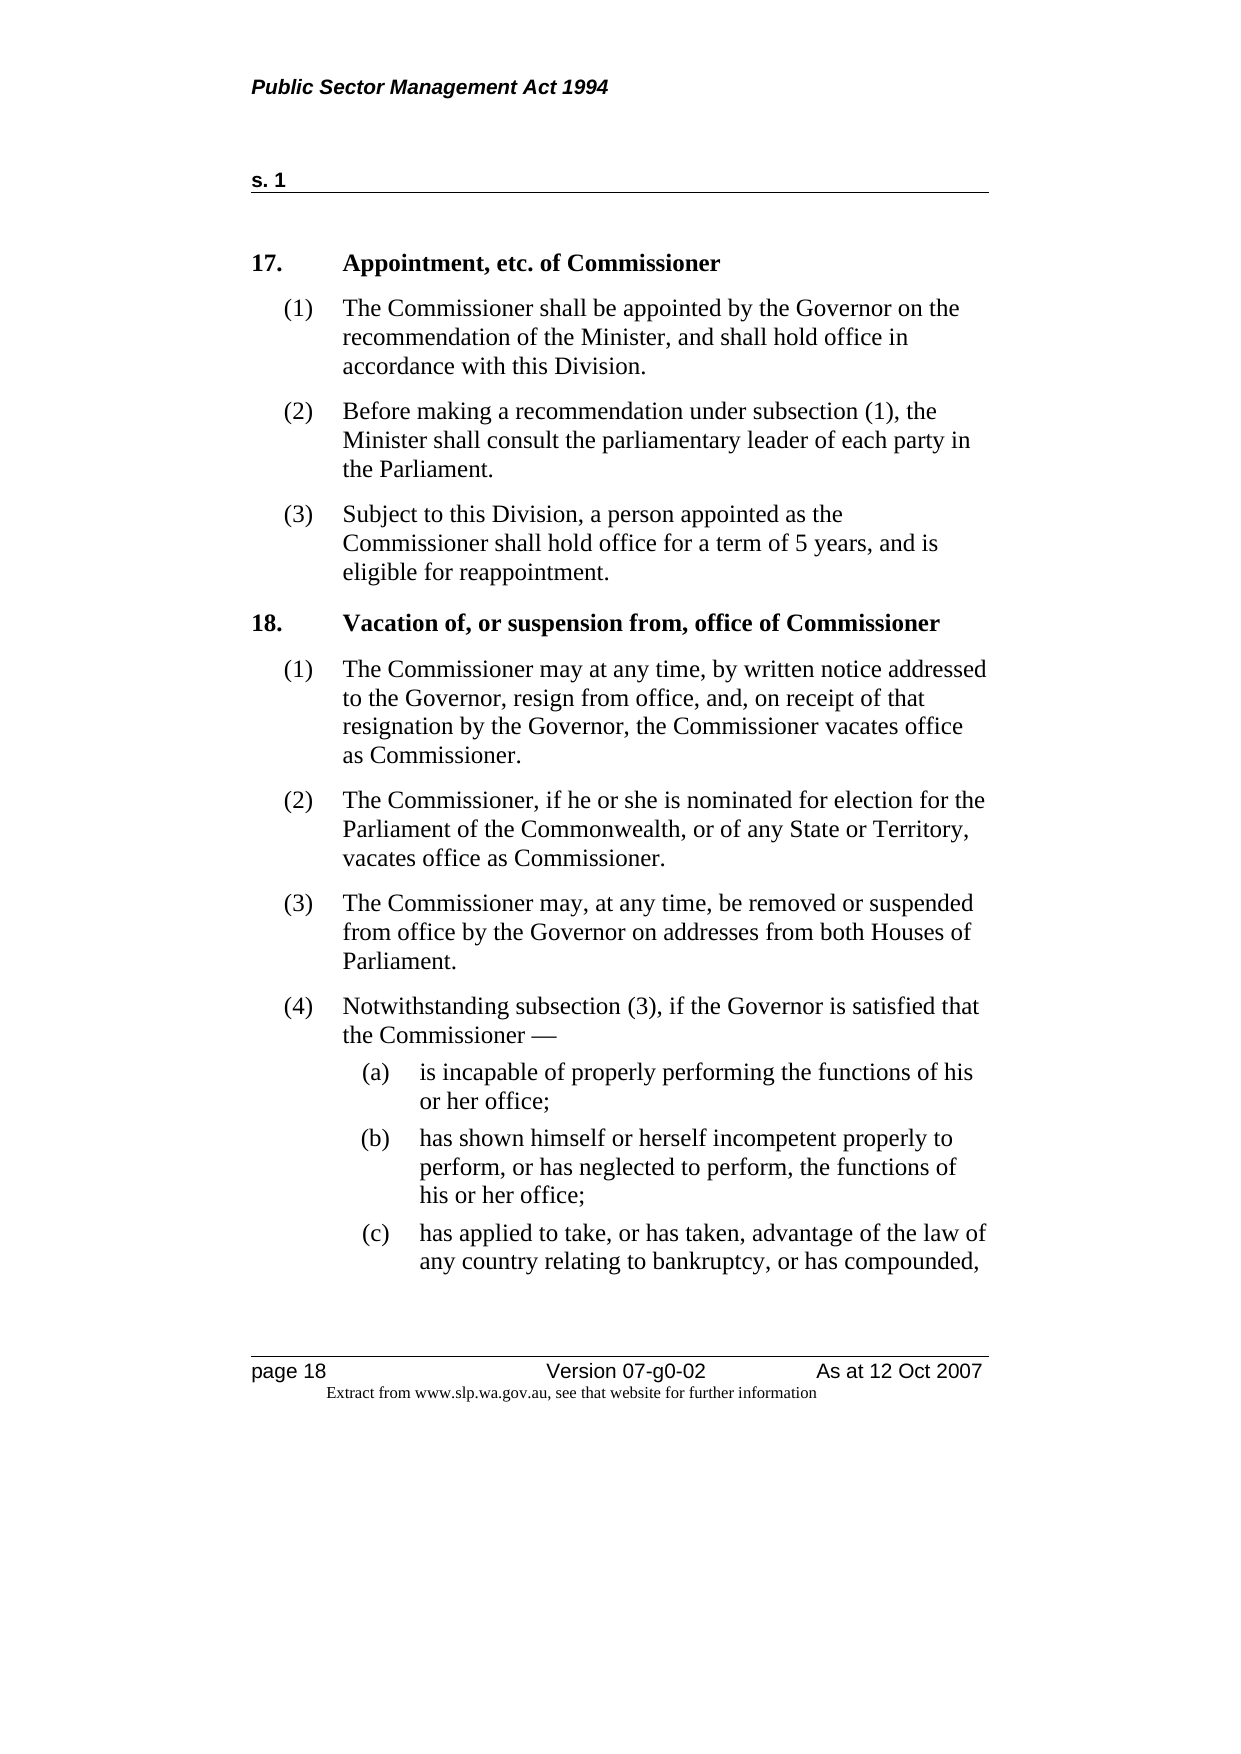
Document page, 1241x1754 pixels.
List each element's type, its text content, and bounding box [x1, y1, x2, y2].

subtitle 18. Vacation of, or suspension from, office of Commissioner [251, 608, 989, 637]
text (a) is incapable of properly performing the functions of his or her office; [251, 1057, 989, 1115]
text (4) Notwithstanding subsection (3), if the Governor is satisfied that the Commissioner — [251, 991, 989, 1049]
text (1) The Commissioner shall be appointed by the Governor on the recommendation of the Minister, and shall hold office in accordance with this Division. [251, 293, 989, 380]
text (3) Subject to this Division, a person appointed as the Commissioner shall hold office for a term of 5 years, and is eligible for reappointment. [251, 499, 989, 586]
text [251, 1218, 989, 1275]
text (2) The Commissioner, if he or she is nominated for election for the Parliament of the Commonwealth, or of any State or Territory, vacates office as Commissioner. [251, 786, 989, 872]
subtitle 17. Appointment, etc. of Commissioner [251, 248, 989, 277]
text (3) The Commissioner may, at any time, be removed or suspended from office by the Governor on addresses from both Houses of Parliament. [251, 888, 989, 975]
text (2) Before making a recommendation under subsection (1), the Minister shall consult the parliamentary leader of each party in the Parliament. [251, 396, 989, 483]
text (b) has shown himself or herself incompetent properly to perform, or has neglected to perform, the functions of his or her office; [251, 1123, 989, 1209]
text (1) The Commissioner may at any time, by written notice addressed to the Governor, resign from office, and, on receipt of that resignation by the Governor, the Commissioner vacates office as Commissioner. [251, 654, 989, 769]
